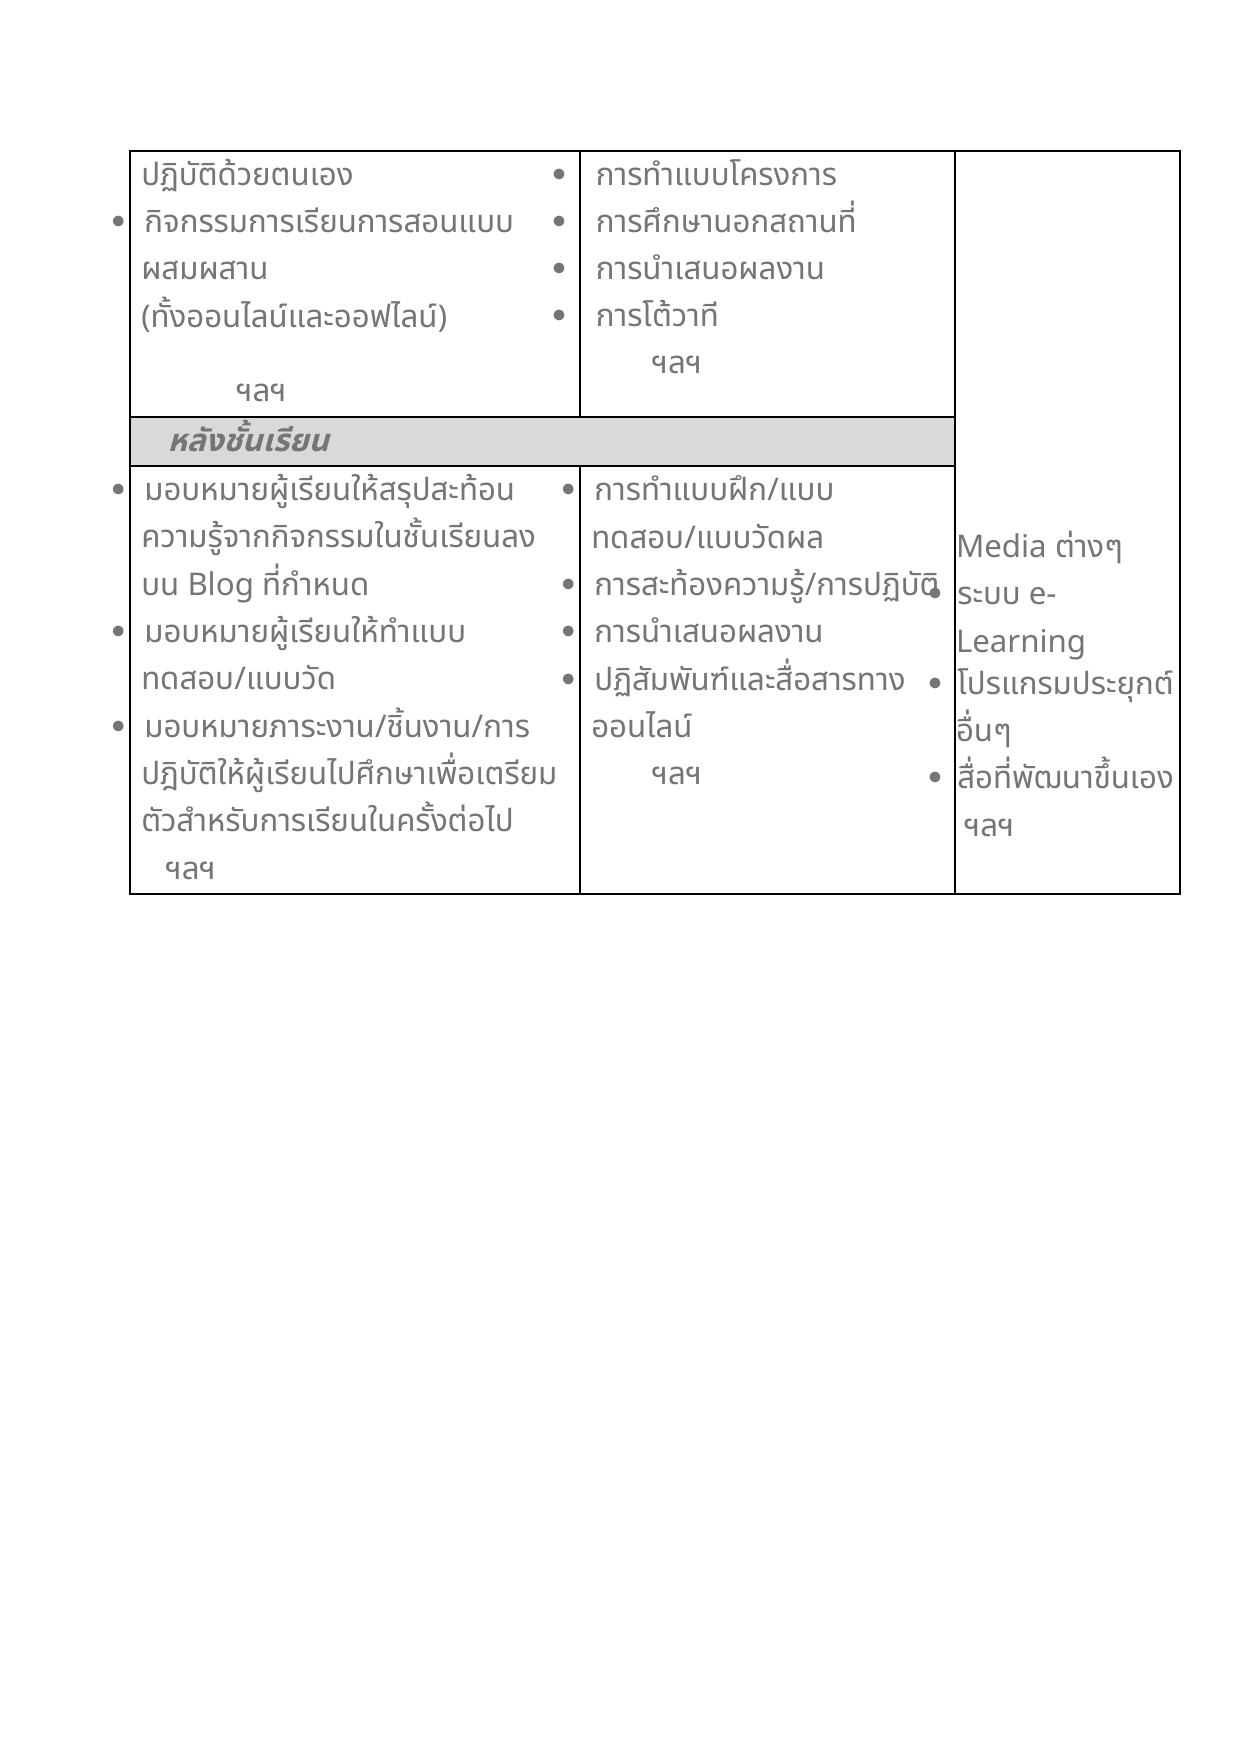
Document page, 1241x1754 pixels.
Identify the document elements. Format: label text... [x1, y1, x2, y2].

table_cell หลังชั้นเรียน [131, 418, 954, 465]
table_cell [131, 152, 579, 416]
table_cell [581, 152, 954, 416]
table_cell  มอบหมายผู้เรียนให้สรุปสะท้อนความรู้จากกิจกรรมในชั้นเรียนลงบน Blog ที่กำหนด  มอบหมายผู้เรียนให้ทำแบบทดสอบ/แบบวัด  มอบหมายภาระงาน/ชิ้นงาน/การปฎิบัติให้ผู้เรียนไปศึกษาเพื่อเตรียมตัวสำหรับการเรียนในครั้งต่อไป ฯลฯ [131, 467, 579, 893]
table_cell  การทำแบบฝึก/แบบทดสอบ/แบบวัดผล  การสะท้องความรู้/การปฏิบัติ  การนำเสนอผลงาน  ปฏิสัมพันฑ์และสื่อสารทางออนไลน์ ฯลฯ [581, 467, 954, 893]
